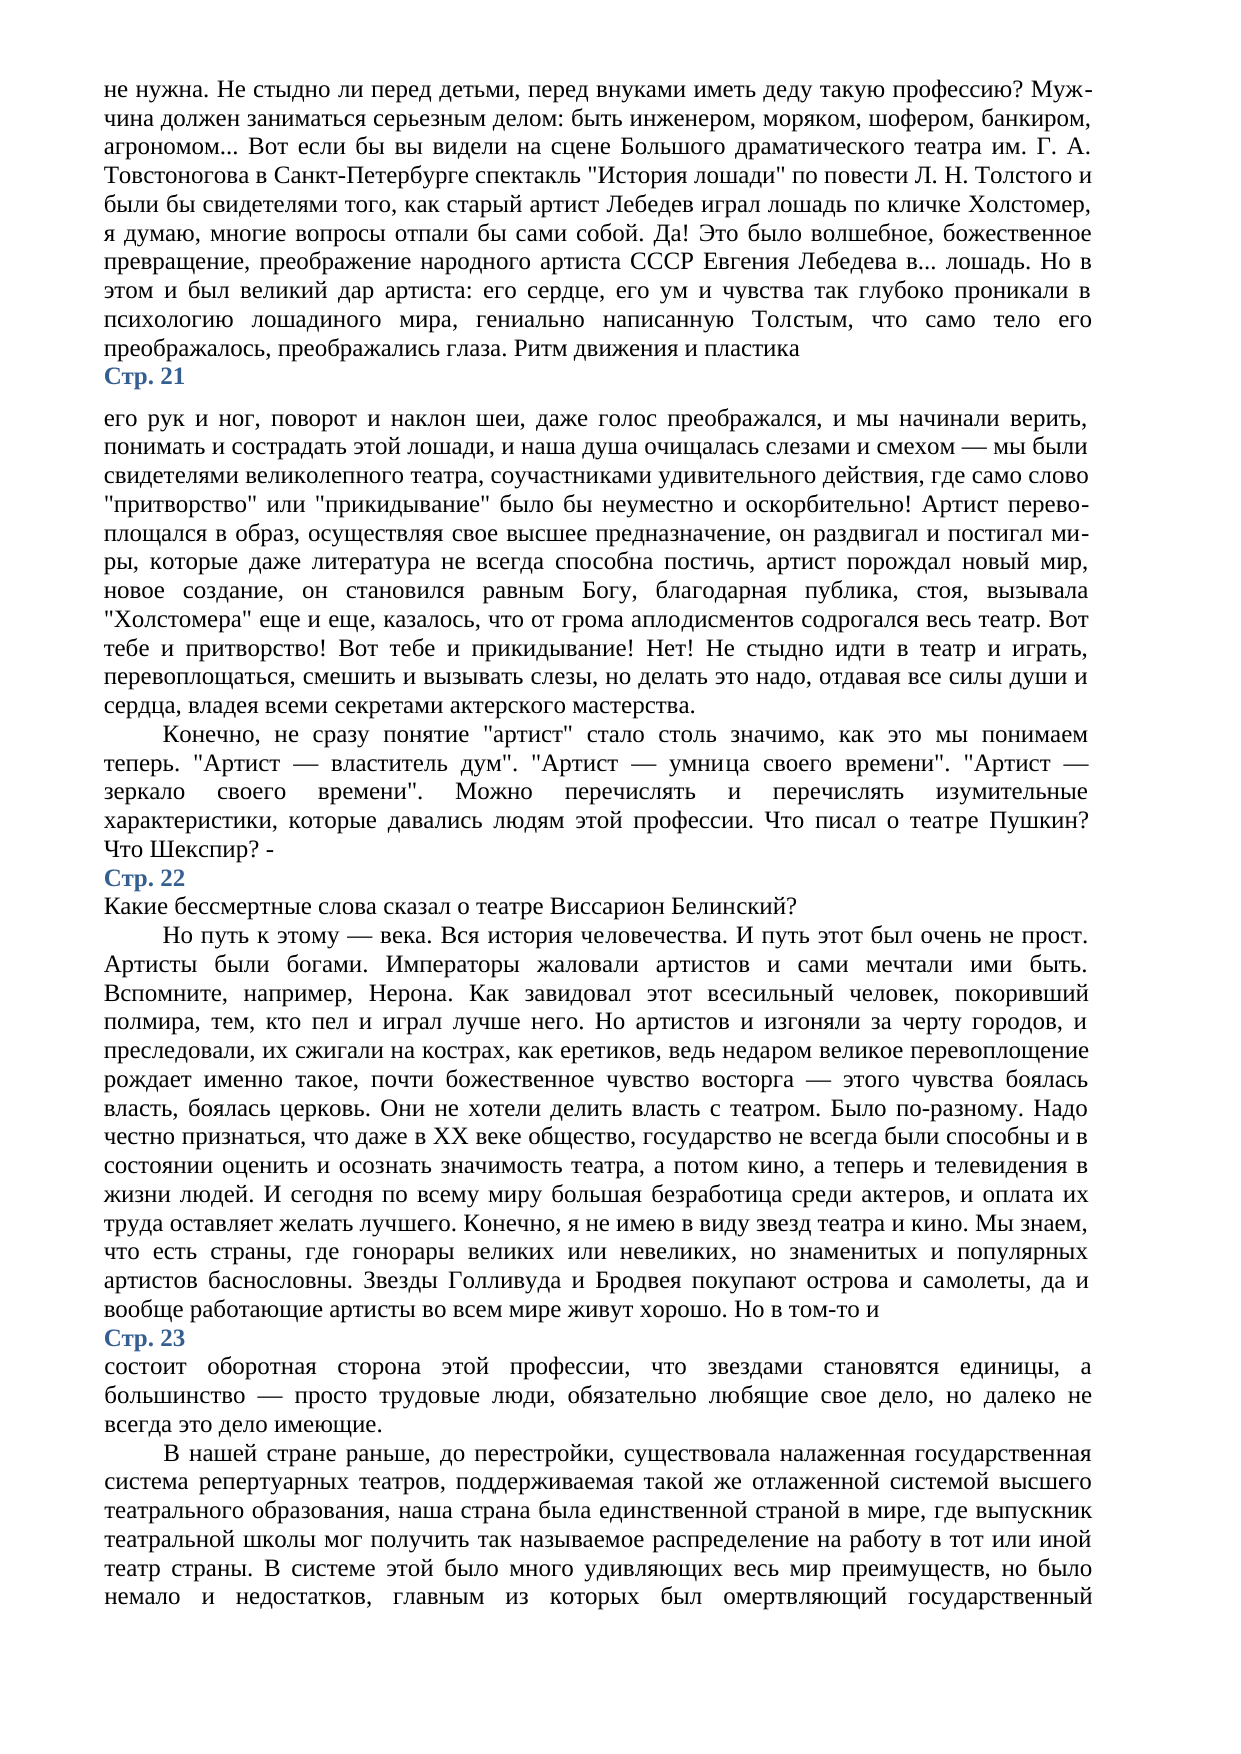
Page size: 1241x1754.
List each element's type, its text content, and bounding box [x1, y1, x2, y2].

text Конечно, не сразу понятие "артист" стало столь значимо, как это мы понимаем теперь. "Артист — властитель дум". "Артист — умница своего времени". "Артист — зеркало своего времени". Можно перечислять и перечислять изумительные характеристики, которые давались людям этой профессии. Что писал о театре Пушкин? Что Шекспир? - [103, 719, 1089, 863]
text Стр. 22 [103, 863, 1089, 891]
text Стр. 21 [103, 361, 1093, 390]
text Стр. 23 [103, 1323, 1093, 1351]
text Какие бессмертные слова сказал о театре Виссарион Белинский? [103, 891, 1089, 920]
text состоит оборотная сторона этой профессии, что звездами становятся единицы, а большинство — просто трудовые люди, обязательно любящие свое дело, но далеко не всегда это дело имеющие. [104, 1351, 1093, 1438]
text Но путь к этому — века. Вся история человечества. И путь этот был очень не прост. Артисты были богами. Императоры жаловали артистов и сами мечтали ими быть. Вспомните, например, Нерона. Как завидовал этот всесильный человек, покоривший полмира, тем, кто пел и играл лучше него. Но артистов и изгоняли за черту городов, и преследовали, их сжигали на кострах, как еретиков, ведь недаром великое перевоплощение рождает именно такое, почти божественное чувство восторга — этого чувства боялась власть, боялась церковь. Они не хотели делить власть с театром. Было по-разному. Надо честно признаться, что даже в XX веке общество, государство не всегда были способны и в состоянии оценить и осознать значимость театра, а потом кино, а теперь и телевидения в жизни людей. И сегодня по всему миру большая безработица среди актеров, и оплата их труда оставляет желать лучшего. Конечно, я не имею в виду звезд театра и кино. Мы знаем, что есть страны, где гонорары великих или невеликих, но знаменитых и популярных артистов баснословны. Звезды Голливуда и Бродвея покупают острова и самолеты, да и вообще работающие артисты во всем мире живут хорошо. Но в том-то и [103, 920, 1089, 1323]
text его рук и ног, поворот и наклон шеи, даже голос преображался, и мы начинали верить, понимать и сострадать этой лошади, и наша душа очищалась слезами и смехом — мы были свидетелями великолепного театра, соучастниками удивительного действия, где само слово "притворство" или "прикидывание" было бы неуместно и оскорбительно! Артист перевоплощался в образ, осуществляя свое высшее предназначение, он раздвигал и постигал миры, которые даже литература не всегда способна постичь, артист порождал новый мир, новое создание, он становился равным Богу, благодарная публика, стоя, вызывала "Холстомера" еще и еще, казалось, что от грома аплодисментов содрогался весь театр. Вот тебе и притворство! Вот тебе и прикидывание! Нет! Не стыдно идти в театр и играть, перевоплощаться, смешить и вызывать слезы, но делать это надо, отдавая все силы души и сердца, владея всеми секретами актерского мастерства. [103, 403, 1089, 719]
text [103, 74, 1093, 361]
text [104, 1438, 1093, 1610]
